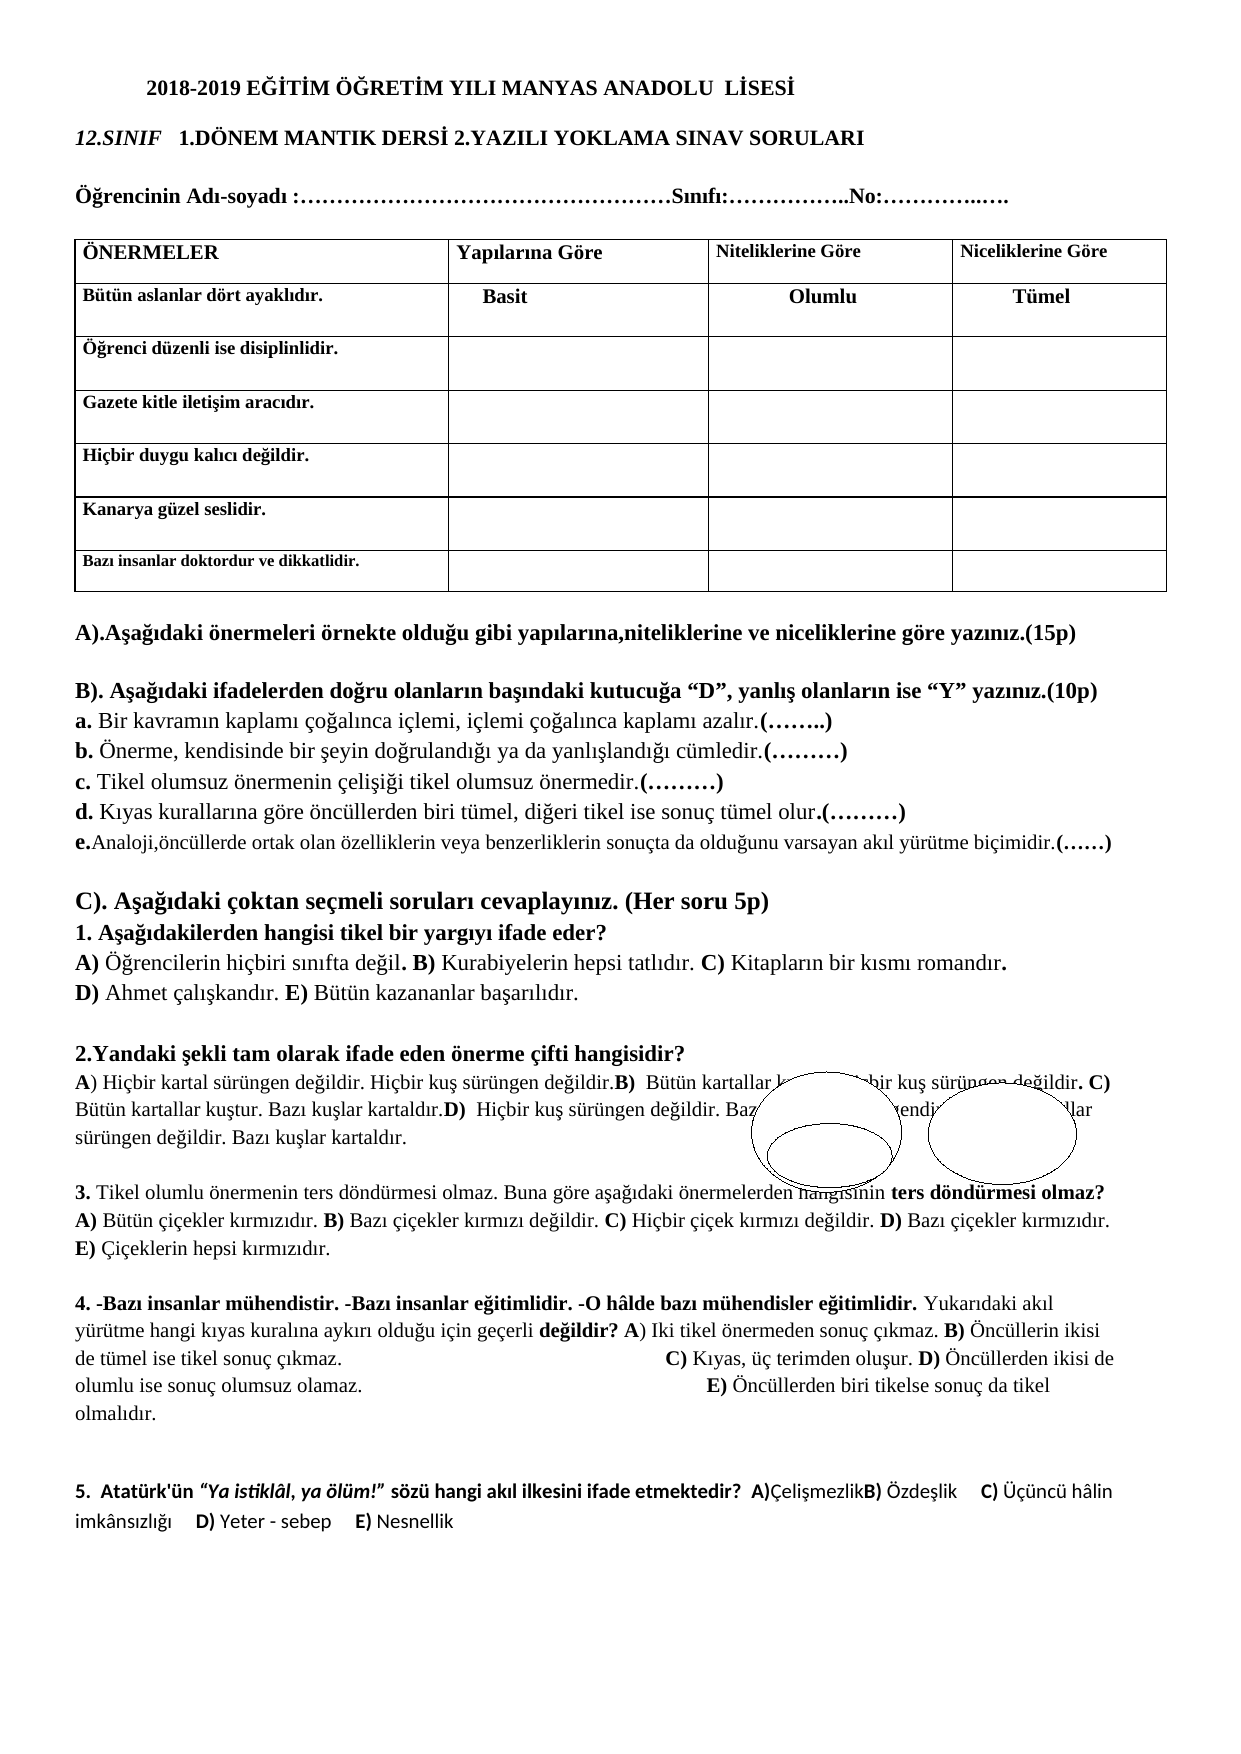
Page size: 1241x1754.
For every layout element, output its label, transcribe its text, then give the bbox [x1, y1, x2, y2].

text c. Tikel olumsuz önermenin çelişiği tikel olumsuz önermedir.(………) [75, 768, 1123, 794]
table_cell [449, 498, 708, 550]
table_cell Bazı insanlar doktordur ve dikkatlidir. [76, 551, 448, 591]
table_cell Basit [449, 284, 708, 336]
text A).Aşağıdaki önermeleri örnekte olduğu gibi yapılarına,niteliklerine ve niceliklerine göre yazınız.(15p) [75, 619, 1123, 646]
table_cell Öğrenci düzenli ise disiplinlidir. [76, 337, 448, 389]
table_cell [709, 391, 952, 443]
text 2018-2019 EĞİTİM ÖĞRETİM YILI MANYAS ANADOLU LİSESİ [75, 75, 1165, 100]
table_cell [709, 337, 952, 389]
table_header Niteliklerine Göre [709, 240, 952, 283]
table_cell [709, 444, 952, 496]
text 5. Atatürk'ün “Ya istiklâl, ya ölüm!” sözü hangi akıl ilkesini ifade etmektedir? A)ÇelişmezlikB) Özdeşlik C) Üçüncü hâlin imkânsızlığı D) Yeter - sebep E) Nesnellik [75, 1479, 1165, 1533]
table_cell [449, 444, 708, 496]
text Öğrencinin Adı-soyadı :……………………………………………Sınıfı:……………..No:…………..…. [75, 183, 1165, 208]
text d. Kıyas kurallarına göre öncüllerden biri tümel, diğeri tikel ise sonuç tümel olur.(………) [75, 798, 1123, 824]
table_header Niceliklerine Göre [953, 240, 1166, 283]
table_cell Gazete kitle iletişim aracıdır. [76, 391, 448, 443]
table_cell [953, 498, 1166, 550]
table_cell Tümel [953, 284, 1166, 336]
table_cell [449, 337, 708, 389]
table_cell Hiçbir duygu kalıcı değildir. [76, 444, 448, 496]
table_cell Bütün aslanlar dört ayaklıdır. [76, 284, 448, 336]
text C). Aşağıdaki çoktan seçmeli soruları cevaplayınız. (Her soru 5p) [75, 886, 1123, 915]
text 1. Aşağıdakilerden hangisi tikel bir yargıyı ifade eder? A) Öğrencilerin hiçbiri sınıfta değil. B) Kurabiyelerin hepsi tatlıdır. C) Kitapların bir kısmı romandır. D) Ahmet çalışkandır. E) Bütün kazananlar başarılıdır. [75, 919, 1123, 1006]
table_cell [709, 551, 952, 591]
text 2.Yandaki şekli tam olarak ifade eden önerme çifti hangisidir? A) Hiçbir kartal sürüngen değildir. Hiçbir kuş sürüngen değildir.B) Bütün kartallar kuştur. Hiçbir kuş sürüngen değildir. C) Bütün kartallar kuştur. Bazı kuşlar kartaldır.D) Hiçbir kuş sürüngen değildir. Bazı kartallar sürüngendir. E) Bazı kartallar sürüngen değildir. Bazı kuşlar kartaldır. [75, 1040, 1123, 1149]
table_header ÖNERMELER [76, 240, 448, 283]
table_cell Olumlu [709, 284, 952, 336]
text 3. Tikel olumlu önermenin ters döndürmesi olmaz. Buna göre aşağıdaki önermelerden hangisinin ters döndürmesi olmaz? A) Bütün çiçekler kırmızıdır. B) Bazı çiçekler kırmızı değildir. C) Hiçbir çiçek kırmızı değildir. D) Bazı çiçekler kırmızıdır. E) Çiçeklerin hepsi kırmızıdır. [75, 1180, 1123, 1259]
table_header Yapılarına Göre [449, 240, 708, 283]
table_cell [449, 551, 708, 591]
text 4. -Bazı insanlar mühendistir. -Bazı insanlar eğitimlidir. -O hâlde bazı mühendisler eğitimlidir. Yukarıdaki akıl yürütme hangi kıyas kuralına aykırı olduğu için geçerli değildir? A) Iki tikel önermeden sonuç çıkmaz. B) Öncüllerin ikisi de tümel ise tikel sonuç çıkmaz. C) Kıyas, üç terimden oluşur. D) Öncüllerden ikisi de olumlu ise sonuç olumsuz olamaz. E) Öncüllerden biri tikelse sonuç da tikel olmalıdır. [75, 1291, 1123, 1425]
table_cell [449, 391, 708, 443]
table_cell [709, 498, 952, 550]
table_cell [953, 444, 1166, 496]
table_cell [953, 551, 1166, 591]
table_cell [953, 337, 1166, 389]
text B). Aşağıdaki ifadelerden doğru olanların başındaki kutucuğa “D”, yanlış olanların ise “Y” yazınız.(10p) [75, 677, 1123, 703]
text b. Önerme, kendisinde bir şeyin doğrulandığı ya da yanlışlandığı cümledir.(………) [75, 738, 1123, 764]
text a. Bir kavramın kaplamı çoğalınca içlemi, içlemi çoğalınca kaplamı azalır.(……..) [75, 707, 1123, 734]
text e.Analoji,öncüllerde ortak olan özelliklerin veya benzerliklerin sonuçta da olduğunu varsayan akıl yürütme biçimidir.(……) [75, 828, 1123, 854]
table_cell Kanarya güzel seslidir. [76, 498, 448, 550]
table_cell [953, 391, 1166, 443]
text 12.SINIF 1.DÖNEM MANTIK DERSİ 2.YAZILI YOKLAMA SINAV SORULARI [75, 125, 1165, 150]
